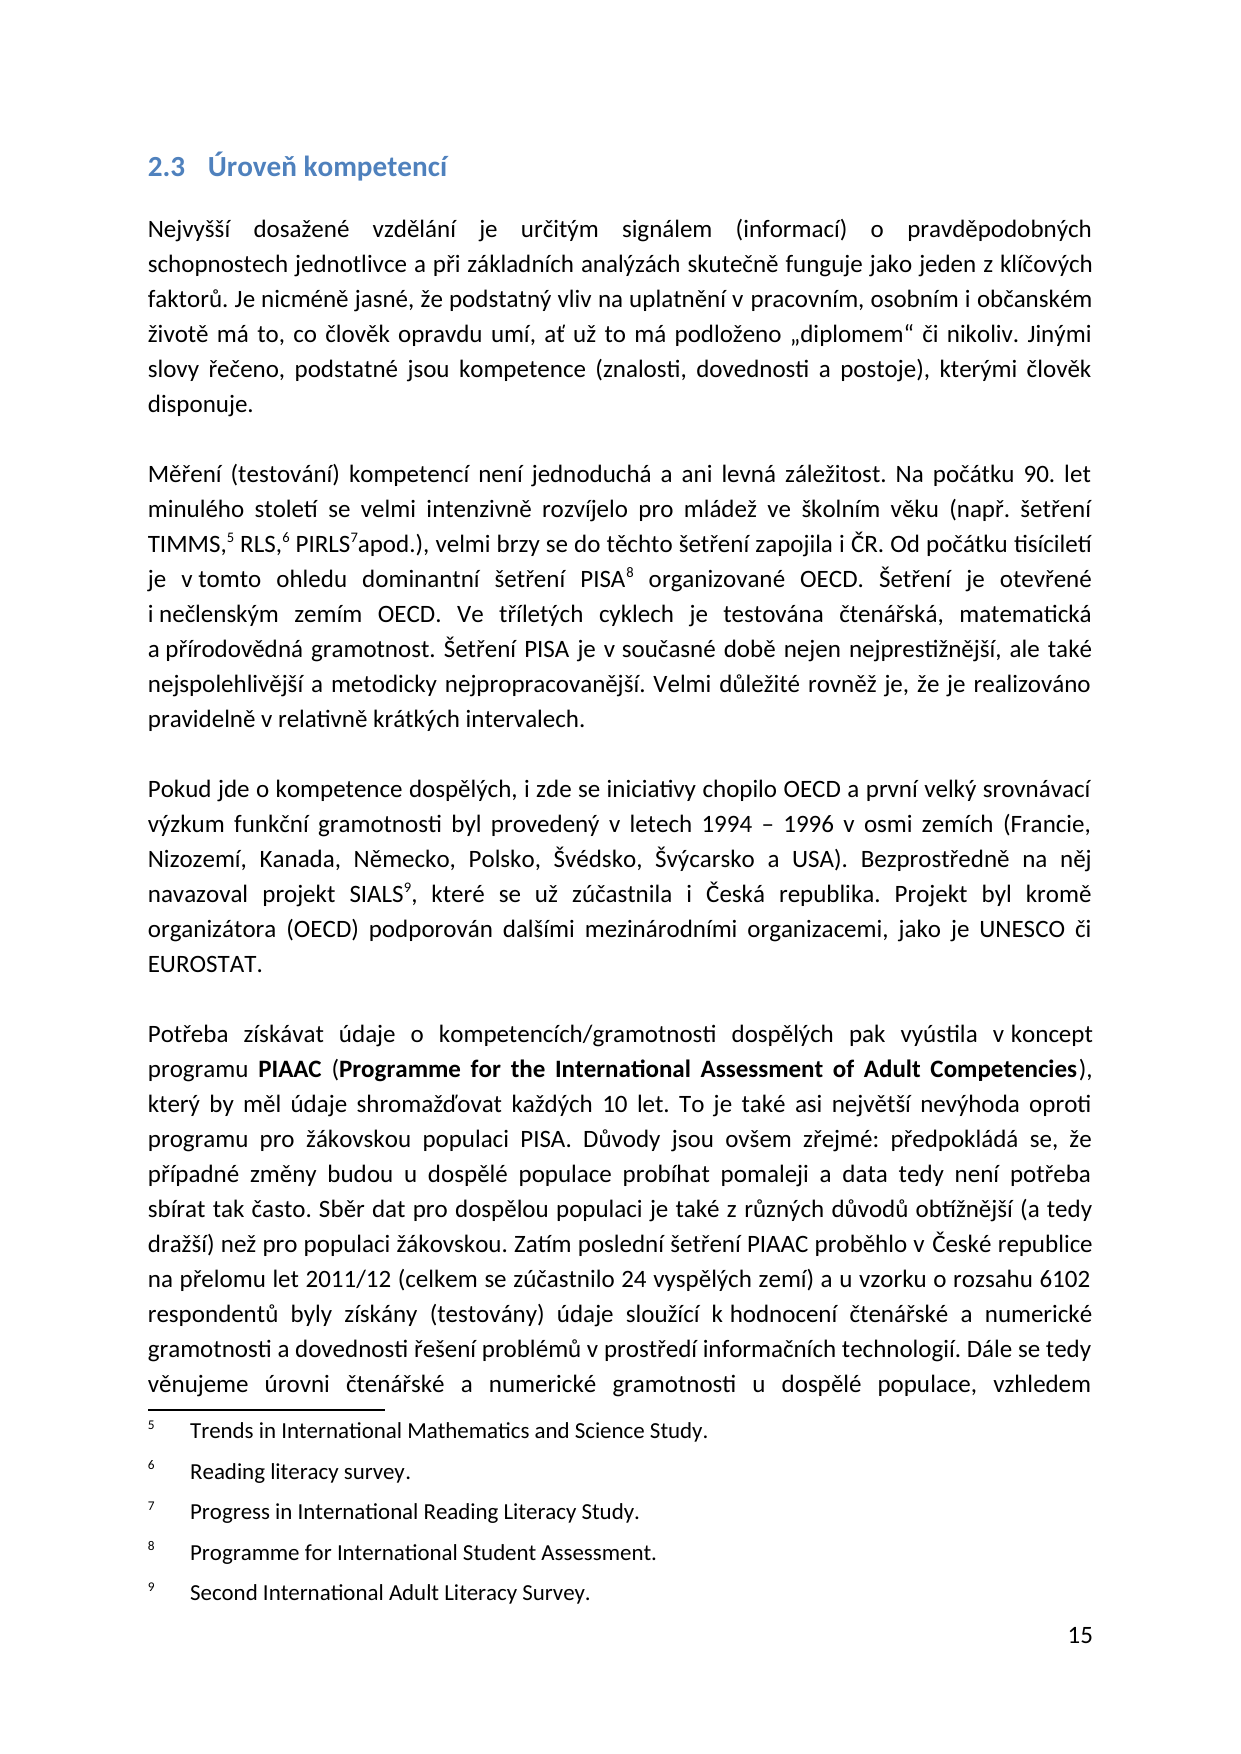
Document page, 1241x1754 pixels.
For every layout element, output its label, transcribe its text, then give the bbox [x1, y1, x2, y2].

list Měření (testování) kompetencí není jednoduchá a ani levná záležitost. Na počátku 90. let minulého století se velmi intenzivně rozvíjelo pro mládež ve školním věku (např. šetření TIMMS, RLS, PIRLSapod.), velmi brzy se do těchto šetření zapojila i ČR. Od počátku tisíciletí je v tomto ohledu dominantní šetření PISA organizované OECD. Šetření je otevřené i nečlenským zemím OECD. Ve tříletých cyklech je testována čtenářská, matematická a přírodovědná gramotnost. Šetření PISA je v současné době nejen nejprestižnější, ale také nejspolehlivější a metodicky nejpropracovanější. Velmi důležité rovněž je, že je realizováno pravidelně v relativně krátkých intervalech. [148, 458, 1093, 734]
subtitle Úroveň kompetencí [148, 148, 1093, 183]
list Nejvyšší dosažené vzdělání je určitým signálem (informací) o pravděpodobných schopnostech jednotlivce a při základních analýzách skutečně funguje jako jeden z klíčových faktorů. Je nicméně jasné, že podstatný vliv na uplatnění v pracovním, osobním i občanském životě má to, co člověk opravdu umí, ať už to má podloženo „diplomem“ či nikoliv. Jinými slovy řečeno, podstatné jsou kompetence (znalosti, dovednosti a postoje), kterými člověk disponuje. [148, 213, 1093, 419]
list Pokud jde o kompetence dospělých, i zde se iniciativy chopilo OECD a první velký srovnávací výzkum funkční gramotnosti byl provedený v letech 1994 – 1996 v osmi zemích (Francie, Nizozemí, Kanada, Německo, Polsko, Švédsko, Švýcarsko a USA). Bezprostředně na něj navazoval projekt SIALS, které se už zúčastnila i Česká republika. Projekt byl kromě organizátora (OECD) podporován dalšími mezinárodními organizacemi, jako je UNESCO či EUROSTAT. [148, 773, 1093, 979]
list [148, 1018, 1093, 1399]
